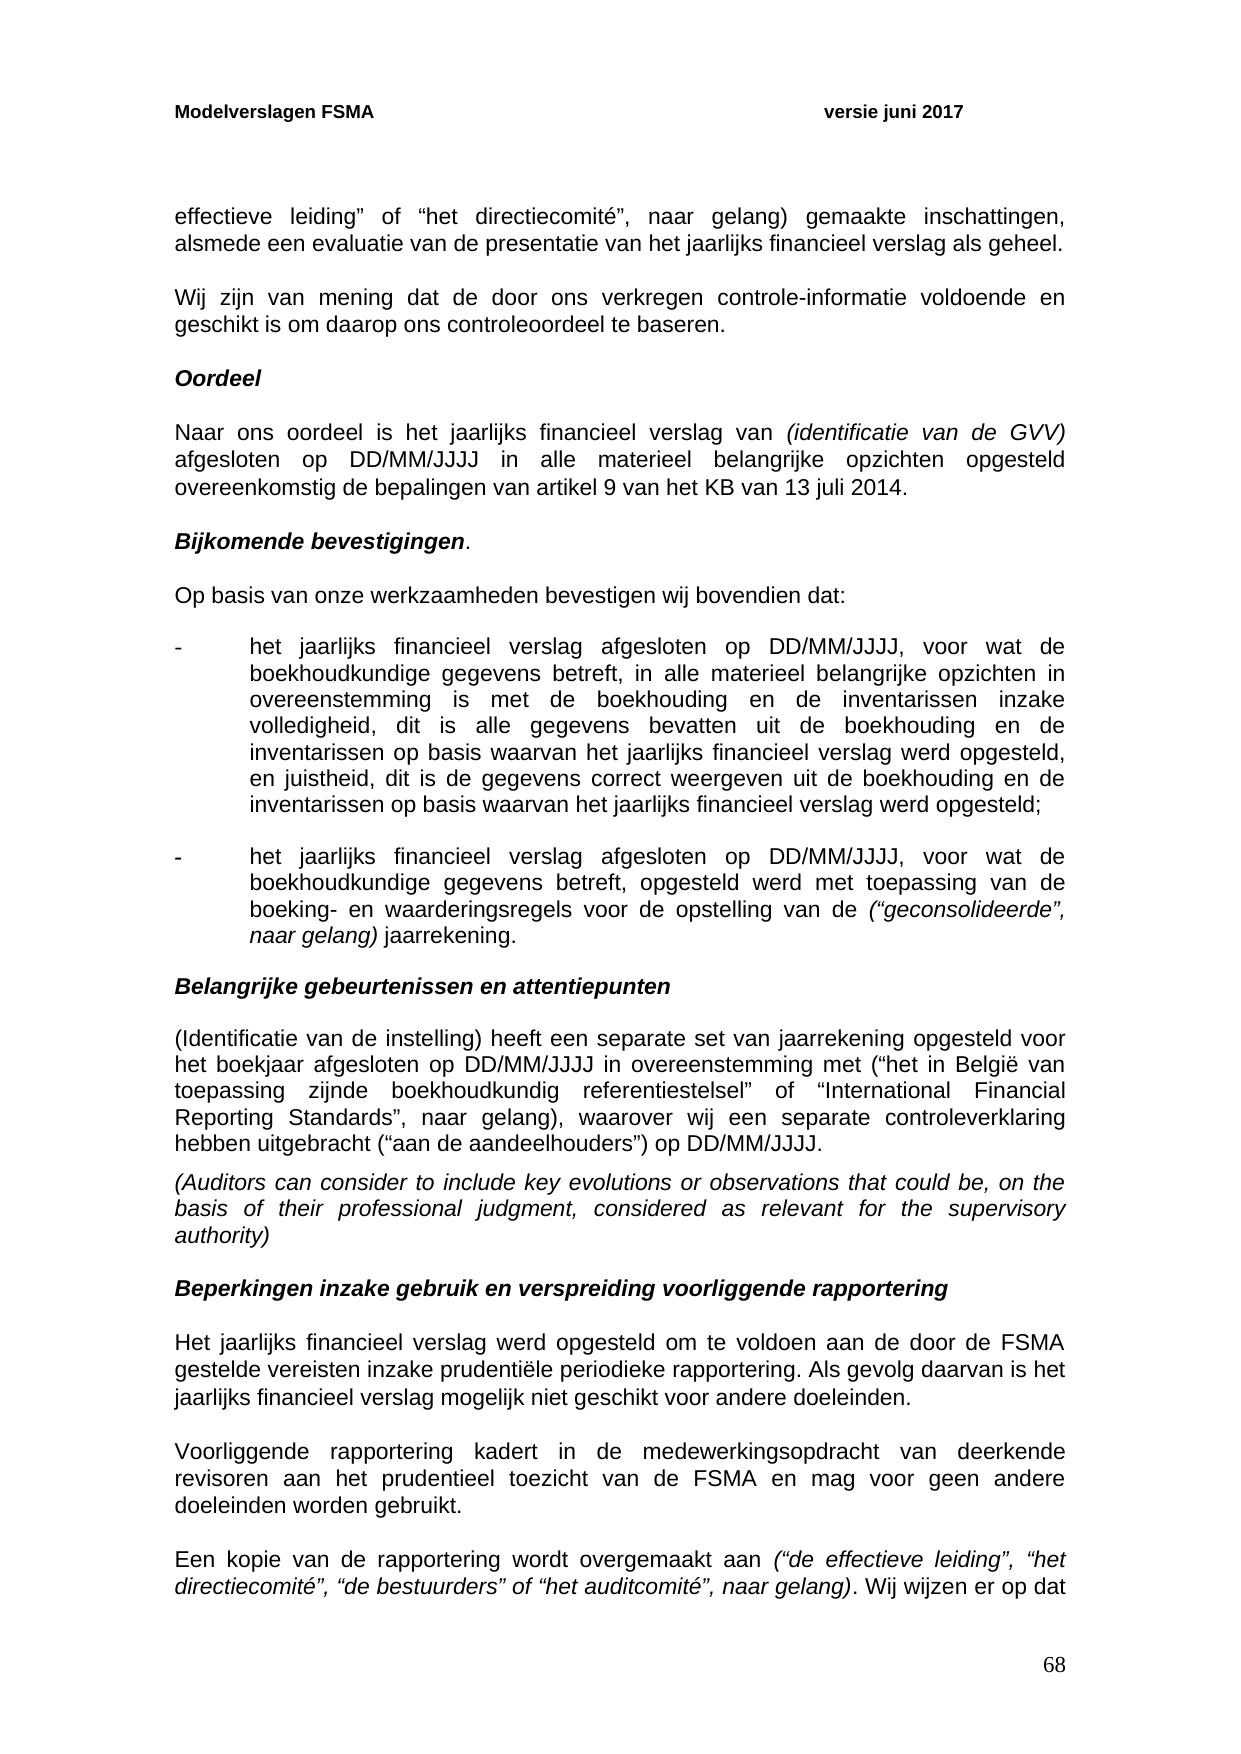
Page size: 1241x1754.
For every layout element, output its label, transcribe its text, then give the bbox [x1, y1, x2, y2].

text Oordeel [174, 364, 1066, 392]
text Voorliggende rapportering kadert in de medewerkingsopdracht van deerkende revisoren aan het prudentieel toezicht van de FSMA en mag voor geen andere doeleinden worden gebruikt. [174, 1437, 1066, 1518]
text Belangrijke gebeurtenissen en attentiepunten [174, 973, 1066, 1000]
text Het jaarlijks financieel verslag werd opgesteld om te voldoen aan de door de FSMA gestelde vereisten inzake prudentiële periodieke rapportering. Als gevolg daarvan is het jaarlijks financieel verslag mogelijk niet geschikt voor andere doeleinden. [174, 1328, 1066, 1410]
text (Identificatie van de instelling) heeft een separate set van jaarrekening opgesteld voor het boekjaar afgesloten op DD/MM/JJJJ in overeenstemming met (“het in België van toepassing zijnde boekhoudkundig referentiestelsel” of “International Financial Reporting Standards”, naar gelang), waarover wij een separate controleverklaring hebben uitgebracht (“aan de aandeelhouders”) op DD/MM/JJJJ. [174, 1025, 1066, 1156]
list het jaarlijks financieel verslag afgesloten op DD/MM/JJJJ, voor wat de boekhoudkundige gegevens betreft, opgesteld werd met toepassing van de boeking- en waarderingsregels voor de opstelling van de (“geconsolideerde”, naar gelang) jaarrekening. [174, 843, 1066, 948]
text Op basis van onze werkzaamheden bevestigen wij bovendien dat: [174, 581, 1066, 608]
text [174, 1545, 1066, 1599]
text Naar ons oordeel is het jaarlijks financieel verslag van (identificatie van de GVV) afgesloten op DD/MM/JJJJ in alle materieel belangrijke opzichten opgesteld overeenkomstig de bepalingen van artikel 9 van het KB van 13 juli 2014. [174, 419, 1066, 500]
text Beperkingen inzake gebruik en verspreiding voorliggende rapportering [174, 1274, 1066, 1301]
list het jaarlijks financieel verslag afgesloten op DD/MM/JJJJ, voor wat de boekhoudkundige gegevens betreft, in alle materieel belangrijke opzichten in overeenstemming is met de boekhouding en de inventarissen inzake volledigheid, dit is alle gegevens bevatten uit de boekhouding en de inventarissen op basis waarvan het jaarlijks financieel verslag werd opgesteld, en juistheid, dit is de gegevens correct weergeven uit de boekhouding en de inventarissen op basis waarvan het jaarlijks financieel verslag werd opgesteld; [174, 633, 1066, 818]
text Wij zijn van mening dat de door ons verkregen controle-informatie voldoende en geschikt is om daarop ons controleoordeel te baseren. [174, 283, 1066, 337]
text (Auditors can consider to include key evolutions or observations that could be, on the basis of their professional judgment, considered as relevant for the supervisory authority) [174, 1169, 1066, 1248]
text Bijkomende bevestigingen. [174, 527, 1066, 554]
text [174, 202, 1066, 256]
